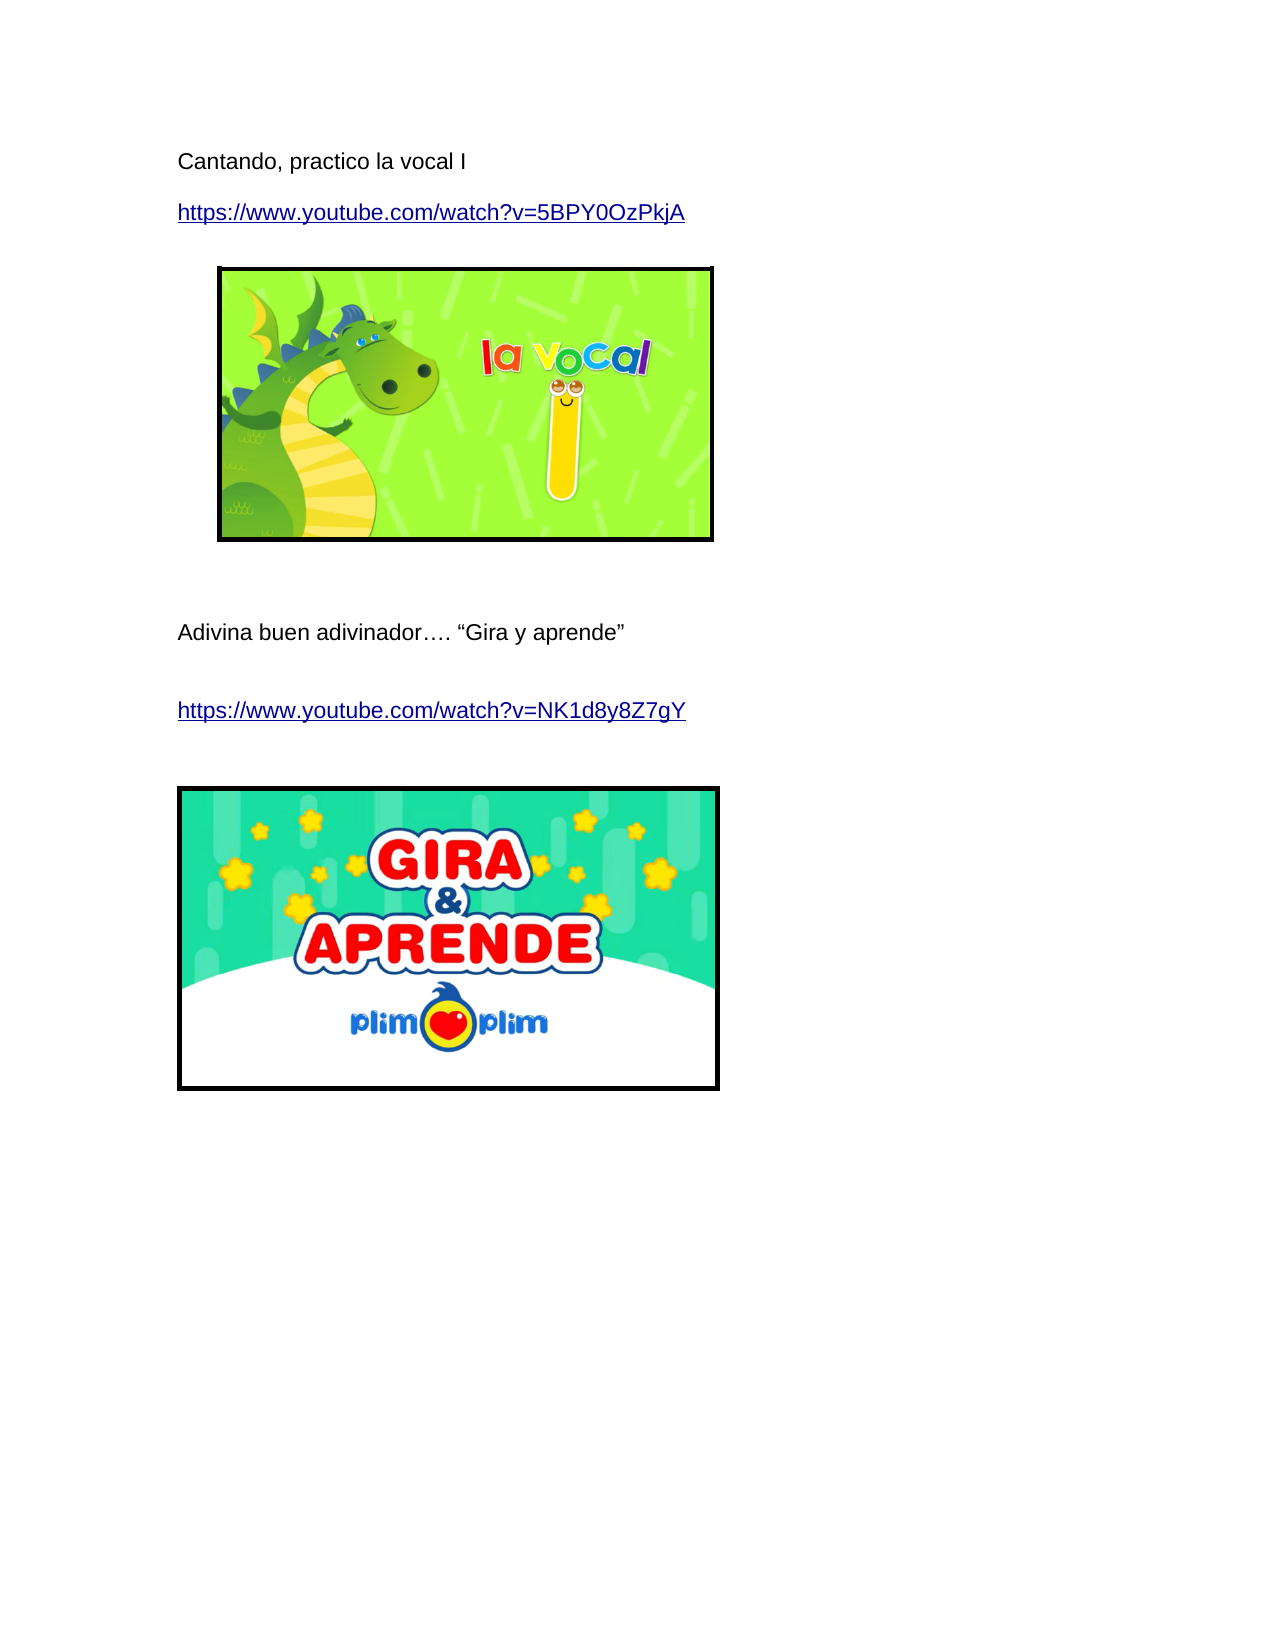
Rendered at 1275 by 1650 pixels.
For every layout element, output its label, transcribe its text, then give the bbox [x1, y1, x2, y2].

text Adivina buen adivinador…. “Gira y aprende” [177, 619, 1098, 672]
picture [182, 791, 715, 1086]
text https://www.youtube.com/watch?v=5BPY0OzPkjA [177, 199, 1098, 225]
picture [222, 271, 710, 537]
text Cantando, practico la vocal I [177, 148, 1098, 174]
text https://www.youtube.com/watch?v=NK1d8y8Z7gY [177, 697, 1098, 723]
